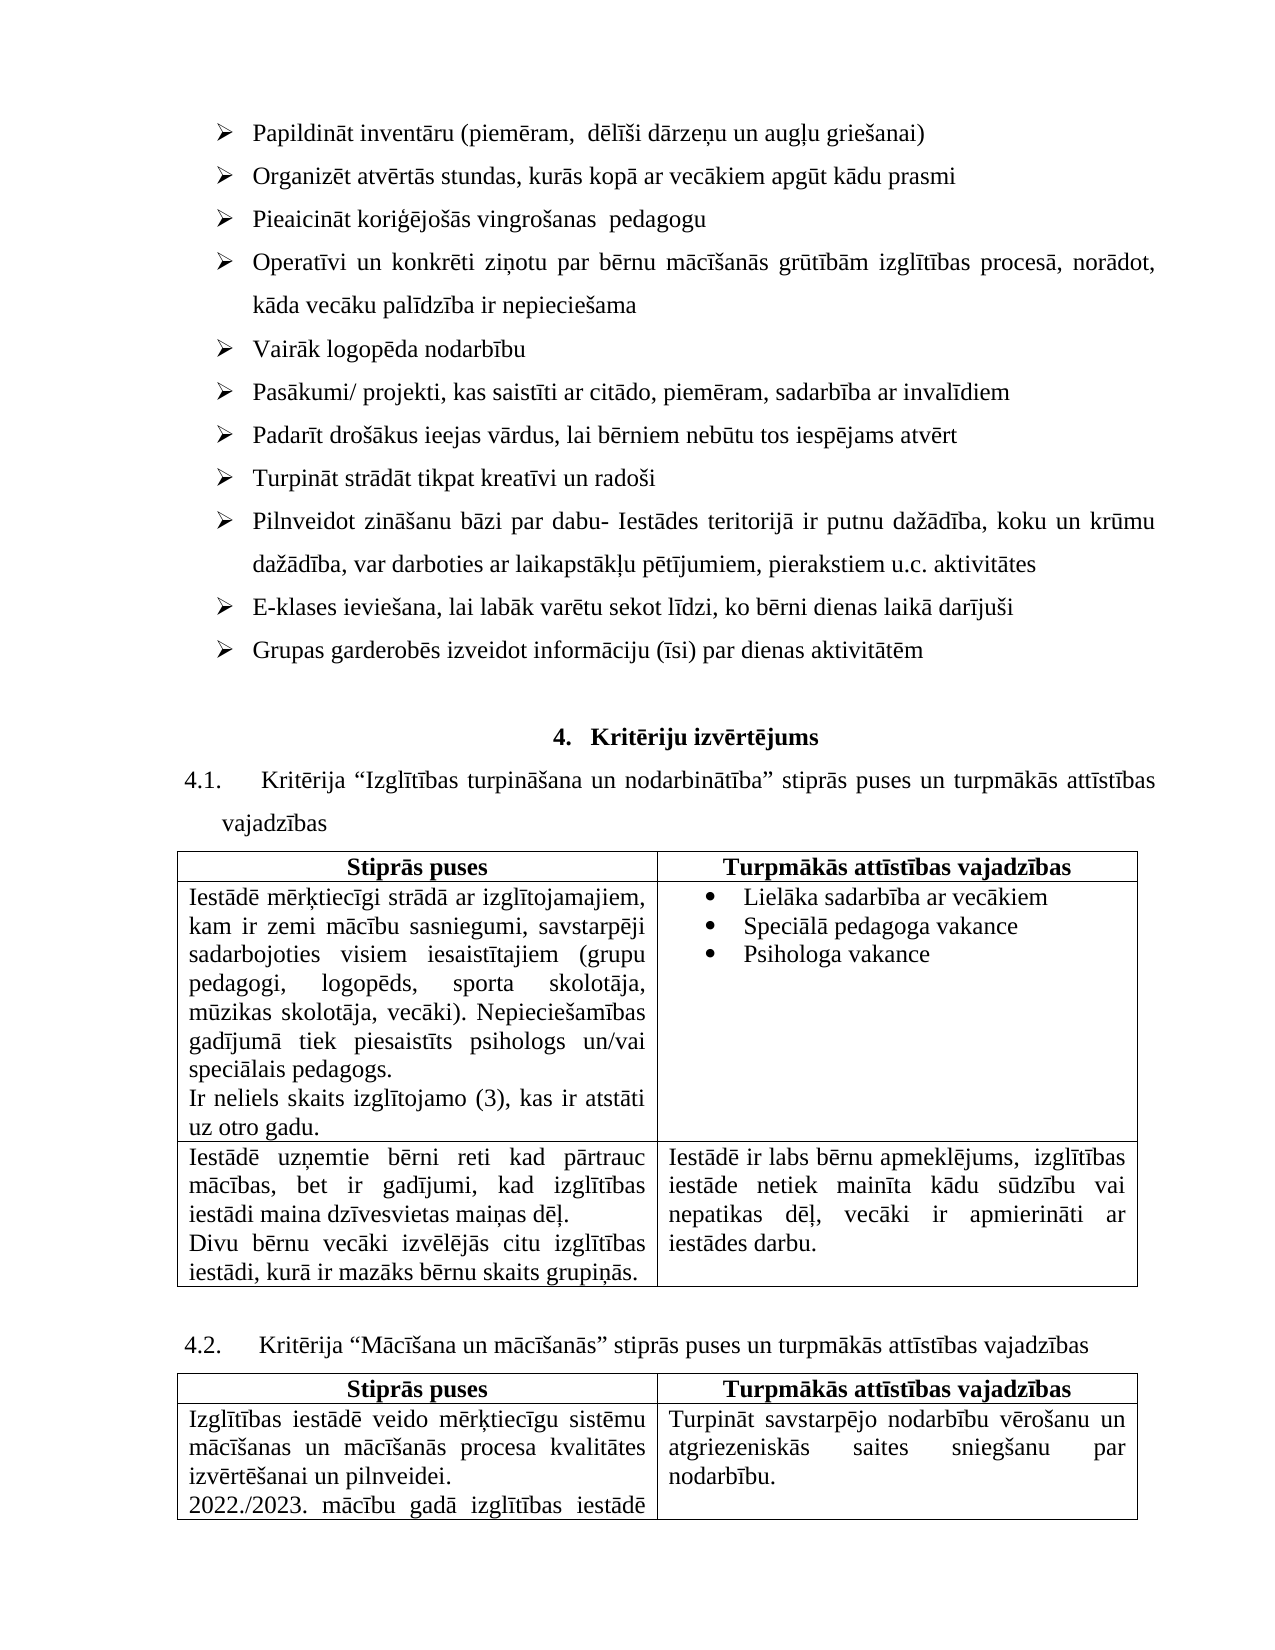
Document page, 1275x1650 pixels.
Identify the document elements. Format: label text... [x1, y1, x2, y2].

list Kritērija “Mācīšana un mācīšanās” stiprās puses un turpmākās attīstības vajadzības [184, 1330, 1157, 1358]
list Pieaicināt koriģējošās vingrošanas pedagogu [215, 204, 1157, 233]
table_cell Lielāka sadarbība ar vecākiem Speciālā pedagoga vakance Psihologa vakance [658, 882, 1137, 1141]
list Pilnveidot zināšanu bāzi par dabu- Iestādes teritorijā ir putnu dažādība, koku un krūmu dažādība, var darboties ar laikapstākļu pētījumiem, pierakstiem u.c. aktivitātes [215, 506, 1157, 578]
list Organizēt atvērtās stundas, kurās kopā ar vecākiem apgūt kādu prasmi [215, 161, 1157, 190]
list Grupas garderobēs izveidot informāciju (īsi) par dienas aktivitātēm [215, 636, 1157, 664]
list Operatīvi un konkrēti ziņotu par bērnu mācīšanās grūtībām izglītības procesā, norādot, kāda vecāku palīdzība ir nepieciešama [215, 247, 1157, 319]
list Kritērija “Izglītības turpināšana un nodarbinātība” stiprās puses un turpmākās attīstības vajadzības [184, 765, 1157, 837]
list E-klases ieviešana, lai labāk varētu sekot līdzi, ko bērni dienas laikā darījuši [215, 592, 1157, 621]
table_cell Iestādē uzņemtie bērni reti kad pārtrauc mācības, bet ir gadījumi, kad izglītības iestādi maina dzīvesvietas maiņas dēļ. Divu bērnu vecāki izvēlējās citu izglītības iestādi, kurā ir mazāks bērnu skaits grupiņās. [178, 1142, 657, 1286]
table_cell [178, 1404, 657, 1519]
table_cell Iestādē mērķtiecīgi strādā ar izglītojamajiem, kam ir zemi mācību sasniegumi, savstarpēji sadarbojoties visiem iesaistītajiem (grupu pedagogi, logopēds, sporta skolotāja, mūzikas skolotāja, vecāki). Nepieciešamības gadījumā tiek piesaistīts psihologs un/vai speciālais pedagogs. Ir neliels skaits izglītojamo (3), kas ir atstāti uz otro gadu. [178, 882, 657, 1141]
list Padarīt drošākus ieejas vārdus, lai bērniem nebūtu tos iespējams atvērt [215, 420, 1157, 449]
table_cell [658, 1404, 1137, 1519]
list Vairāk logopēda nodarbību [215, 334, 1157, 362]
list Turpināt strādāt tikpat kreatīvi un radoši [215, 463, 1157, 492]
table_header Turpmākās attīstības vajadzības [658, 1374, 1137, 1403]
table_header Stiprās puses [178, 1374, 657, 1403]
list Kritēriju izvērtējums [215, 722, 1157, 751]
list Papildināt inventāru (piemēram, dēlīši dārzeņu un augļu griešanai) [215, 118, 1157, 147]
list Pasākumi/ projekti, kas saistīti ar citādo, piemēram, sadarbība ar invalīdiem [215, 377, 1157, 406]
table_cell Iestādē ir labs bērnu apmeklējums, izglītības iestāde netiek mainīta kādu sūdzību vai nepatikas dēļ, vecāki ir apmierināti ar iestādes darbu. [658, 1142, 1137, 1286]
table_header Turpmākās attīstības vajadzības [658, 852, 1137, 881]
table_header Stiprās puses [178, 852, 657, 881]
